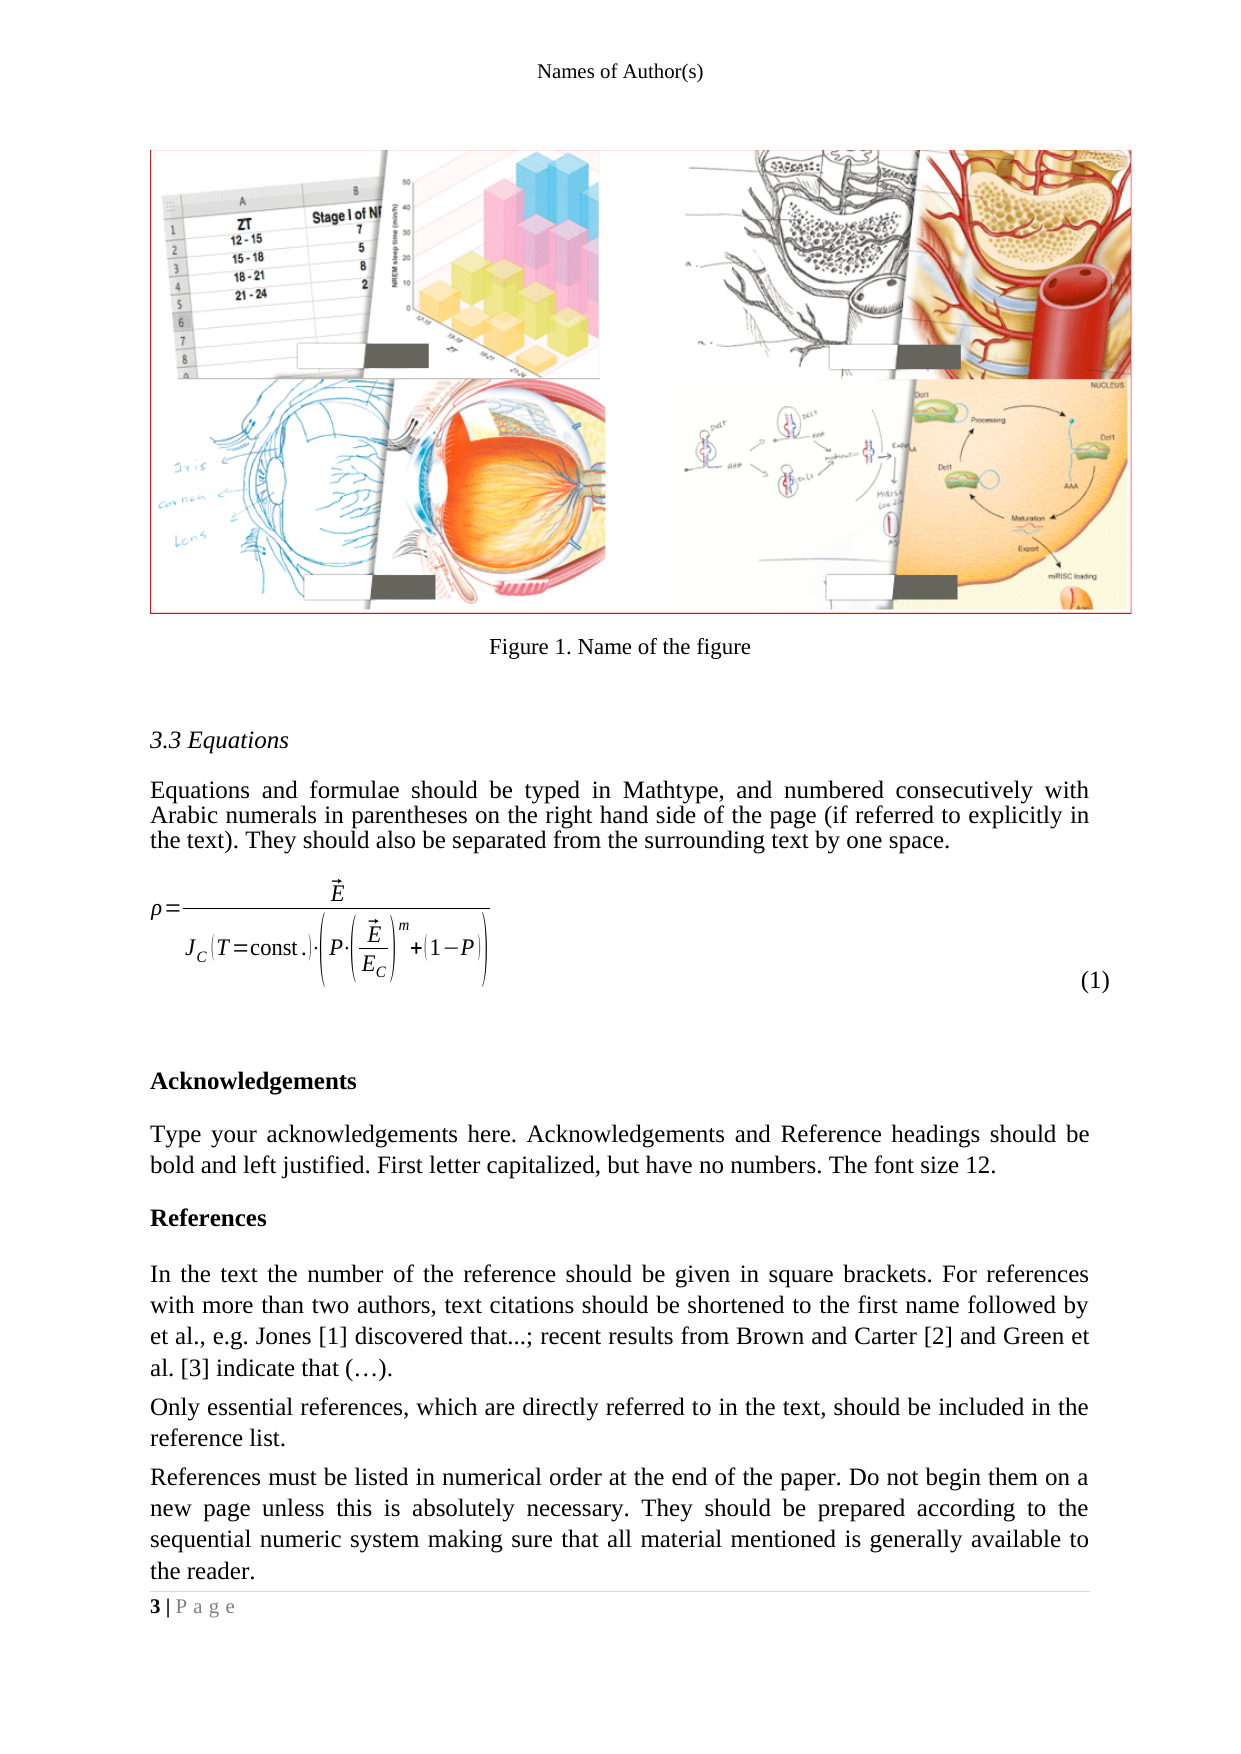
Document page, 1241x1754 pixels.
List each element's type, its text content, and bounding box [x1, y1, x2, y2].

text Type your acknowledgements here. Acknowledgements and Reference headings should be bold and left justified. First letter capitalized, but have no numbers. The font size 12. [150, 1119, 1090, 1179]
text References must be listed in numerical order at the end of the paper. Do not begin them on a new page unless this is absolutely necessary. They should be prepared according to the sequential numeric system making sure that all material mentioned is generally available to the reader. [150, 1459, 1090, 1584]
text Figure 1. Name of the figure [150, 633, 1090, 659]
text In the text the number of the reference should be given in square brackets. For references with more than two authors, text citations should be shortened to the first name followed by et al., e.g. Jones [1] discovered that...; recent results from Brown and Carter [2] and Green et al. [3] indicate that (…). [150, 1256, 1090, 1381]
text Acknowledgements [150, 1069, 1090, 1094]
text 3.3 Equations [150, 728, 1090, 753]
text Equations and formulae should be typed in Mathtype, and numbered consecutively with Arabic numerals in parentheses on the right hand side of the page (if referred to explicitly in the text). They should also be separated from the surrounding text by one space. [150, 778, 1090, 853]
picture [150, 150, 1132, 614]
text (1) [150, 878, 1090, 994]
text References [150, 1206, 1090, 1231]
text Only essential references, which are directly referred to in the text, should be included in the reference list. [150, 1389, 1090, 1452]
